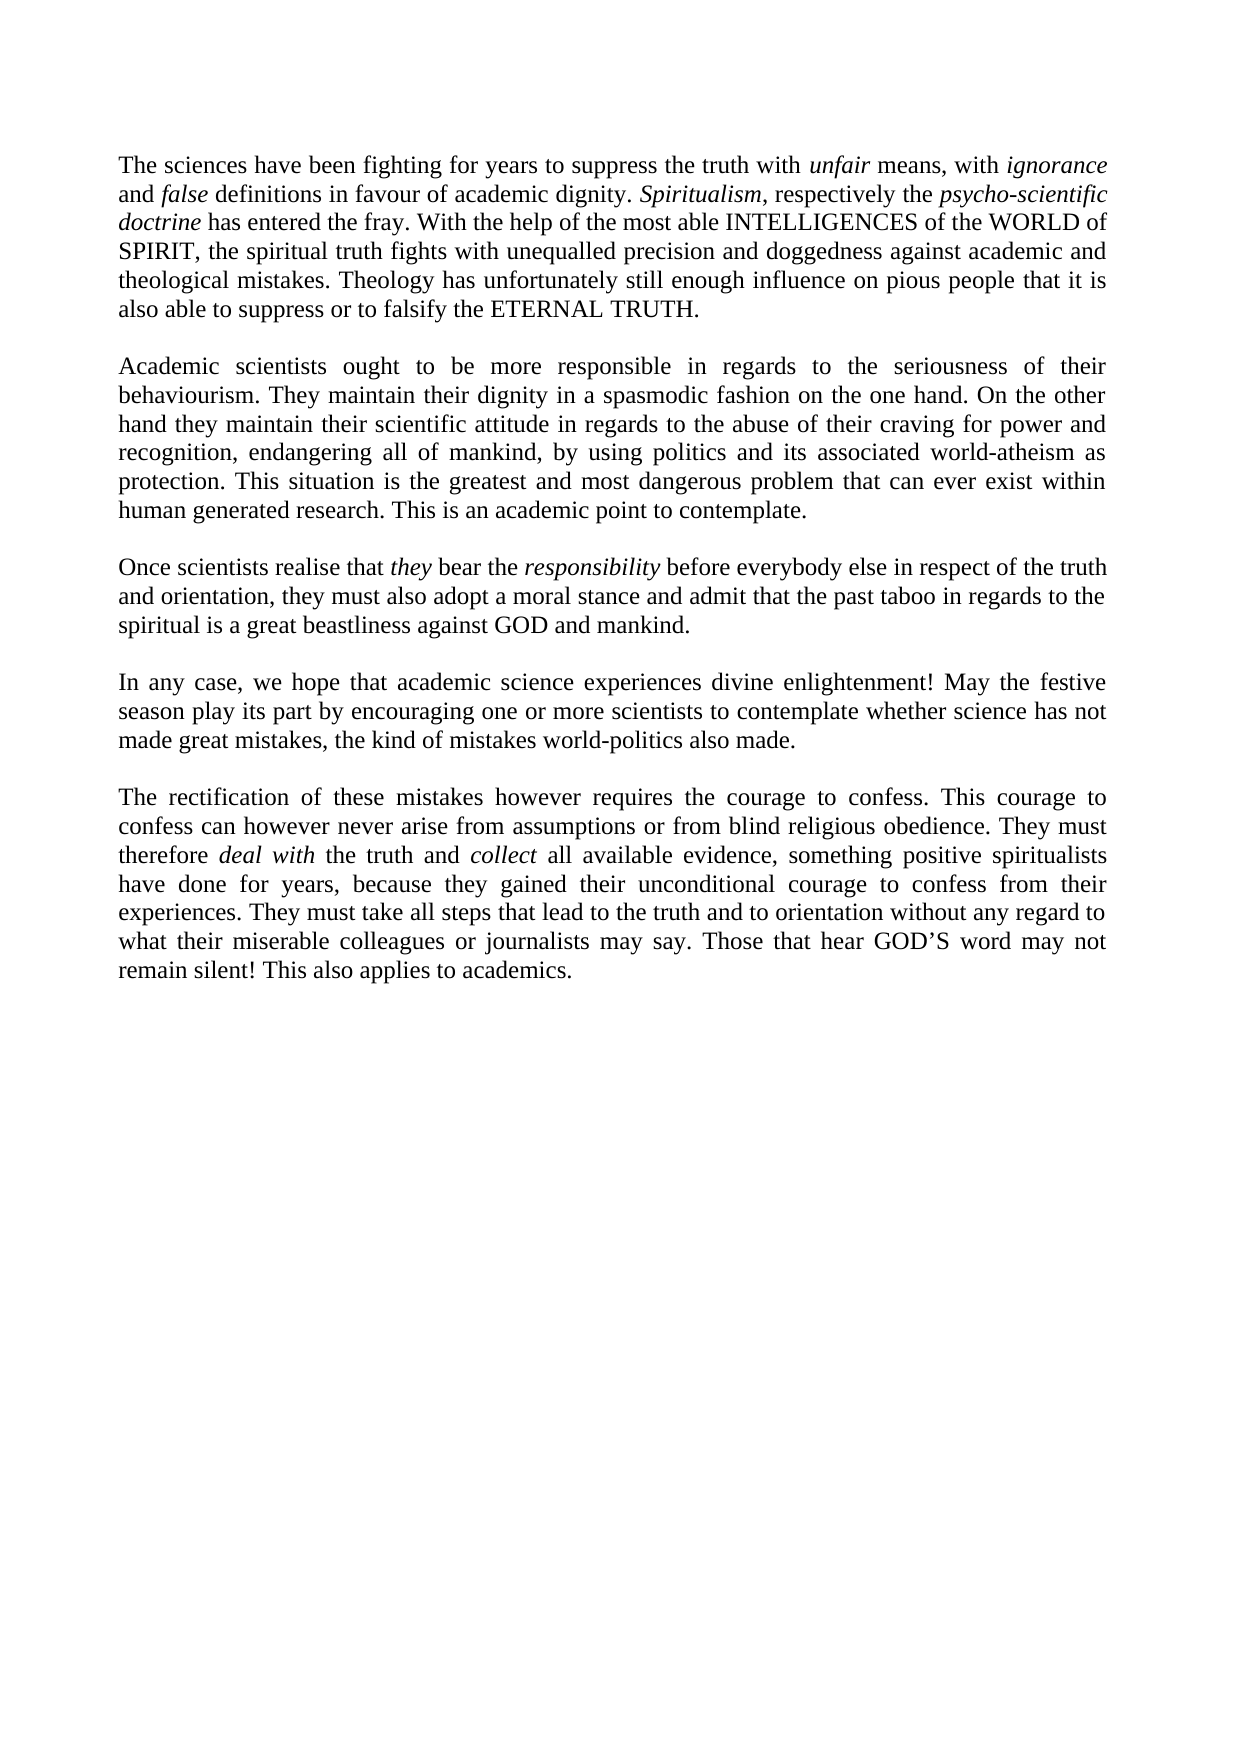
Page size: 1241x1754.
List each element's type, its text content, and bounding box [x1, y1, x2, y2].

text In any case, we hope that academic science experiences divine enlightenment! May the festive season play its part by encouraging one or more scientists to contemplate whether science has not made great mistakes, the kind of mistakes world-politics also made. [118, 667, 1107, 754]
text The sciences have been fighting for years to suppress the truth with unfair means, with ignorance and false definitions in favour of academic dignity. Spiritualism, respectively the psycho-scientific doctrine has entered the fray. With the help of the most able INTELLIGENCES of the WORLD of SPIRIT, the spiritual truth fights with unequalled precision and doggedness against academic and theological mistakes. Theology has unfortunately still enough influence on pious people that it is also able to suppress or to falsify the ETERNAL TRUTH. [118, 150, 1107, 322]
text The rectification of these mistakes however requires the courage to confess. This courage to confess can however never arise from assumptions or from blind religious obedience. They must therefore deal with the truth and collect all available evidence, something positive spiritualists have done for years, because they gained their unconditional courage to confess from their experiences. They must take all steps that lead to the truth and to orientation without any regard to what their miserable colleagues or journalists may say. Those that hear GOD’S word may not remain silent! This also applies to academics. [118, 782, 1107, 984]
text Academic scientists ought to be more responsible in regards to the seriousness of their behaviourism. They maintain their dignity in a spasmodic fashion on the one hand. On the other hand they maintain their scientific attitude in regards to the abuse of their craving for power and recognition, endangering all of mankind, by using politics and its associated world-atheism as protection. This situation is the greatest and most dangerous problem that can ever exist within human generated research. This is an academic point to contemplate. [118, 351, 1107, 524]
text Once scientists realise that they bear the responsibility before everybody else in respect of the truth and orientation, they must also adopt a moral stance and admit that the past taboo in regards to the spiritual is a great beastliness against GOD and mankind. [118, 552, 1107, 639]
